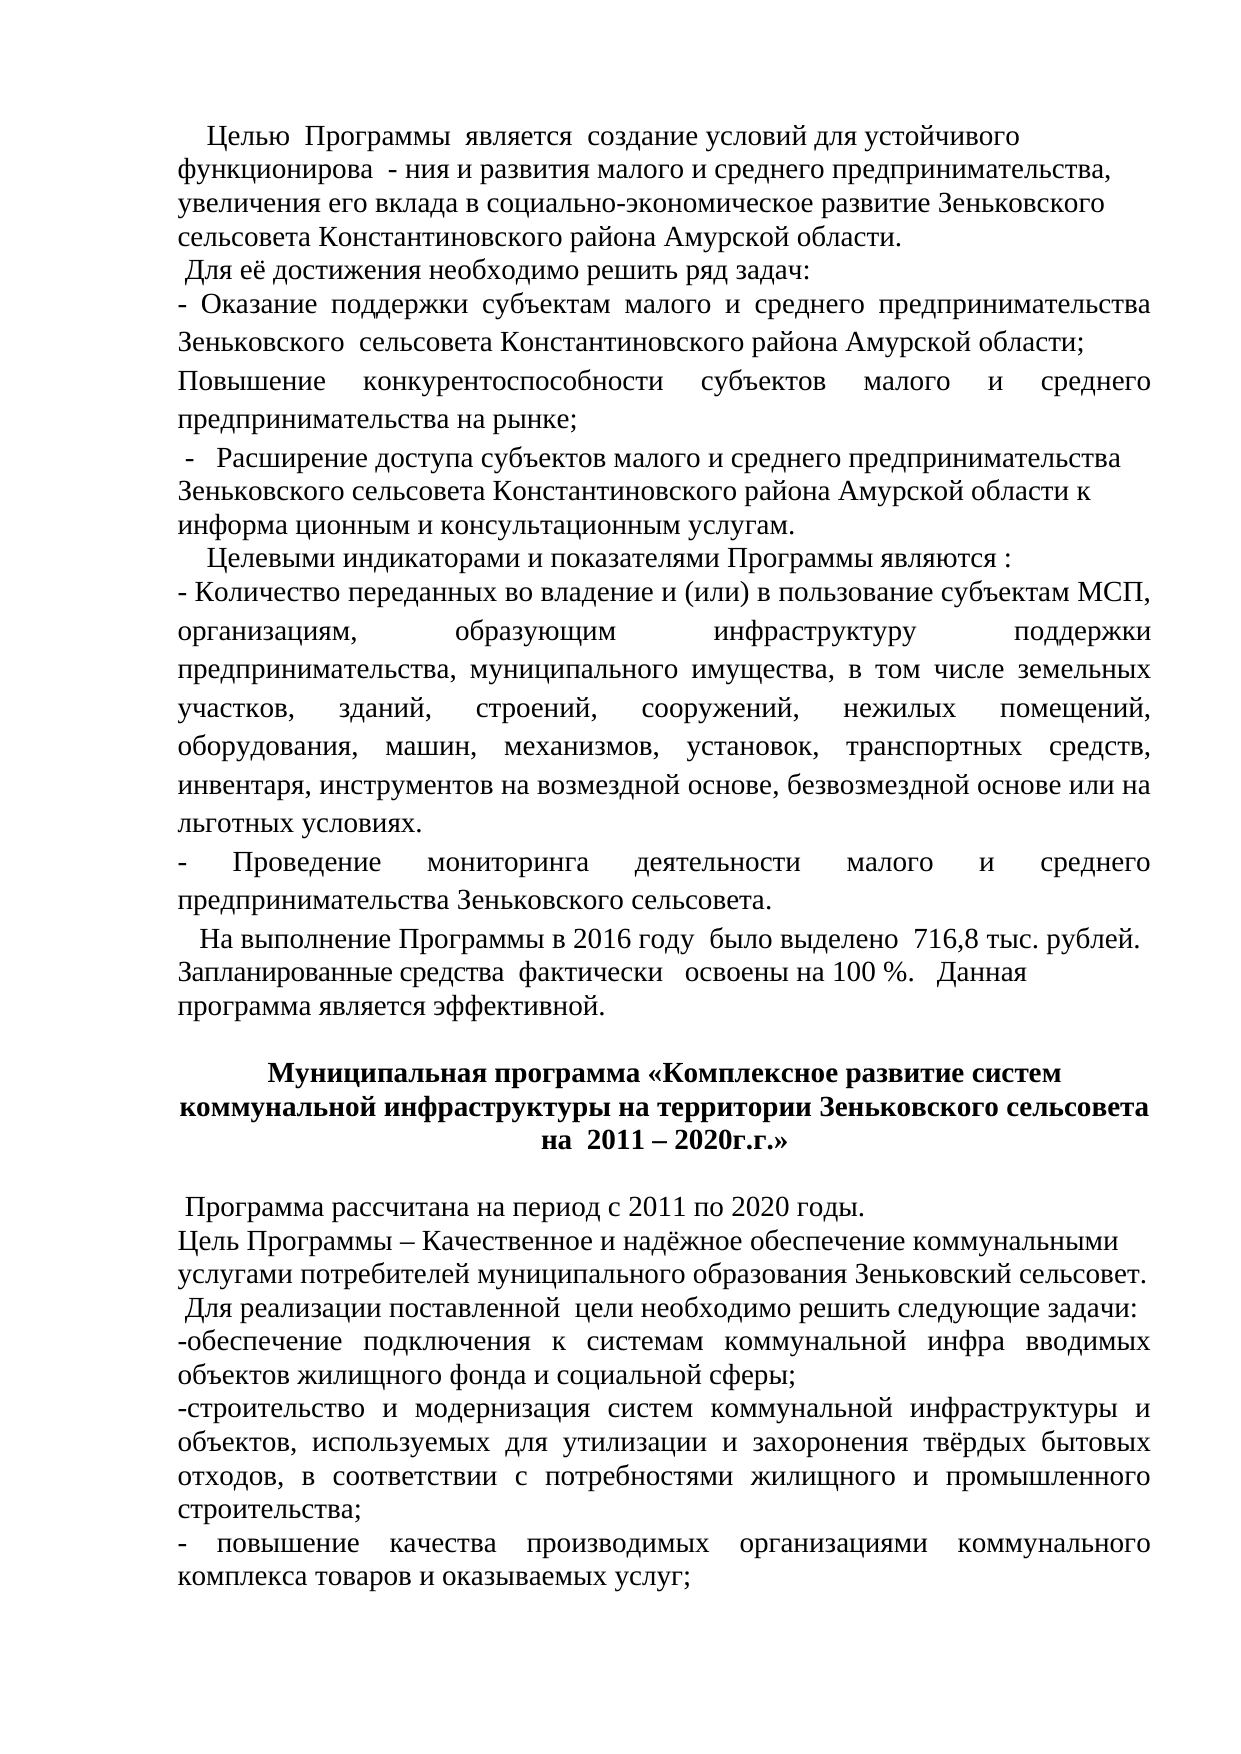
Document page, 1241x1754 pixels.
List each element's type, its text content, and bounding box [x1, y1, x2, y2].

text -строительство и модернизация систем коммунальной инфраструктуры и объектов, используемых для утилизации и захоронения твёрдых бытовых отходов, в соответствии с потребностями жилищного и промышленного строительства; [177, 1391, 1152, 1525]
text Целевыми индикаторами и показателями Программы являются : [177, 541, 1152, 574]
text - Проведение мониторинга деятельности малого и среднего предпринимательства Зеньковского сельсовета. [177, 844, 1152, 916]
text Программа рассчитана на период с 2011 по 2020 годы. [177, 1189, 1152, 1223]
text - Количество переданных во владение и (или) в пользование субъектам МСП, организациям, образующим инфраструктуру поддержки предпринимательства, муниципального имущества, в том числе земельных участков, зданий, строений, сооружений, нежилых помещений, оборудования, машин, механизмов, установок, транспортных средств, инвентаря, инструментов на возмездной основе, безвозмездной основе или на льготных условиях. [177, 574, 1152, 839]
text Повышение конкурентоспособности субъектов малого и среднего предпринимательства на рынке; [177, 363, 1152, 435]
text Цель Программы – Качественное и надёжное обеспечение коммунальными услугами потребителей муниципального образования Зеньковский сельсовет. [177, 1223, 1152, 1290]
text Муниципальная программа «Комплексное развитие систем коммунальной инфраструктуры на территории Зеньковского сельсовета на 2011 – 2020г.г.» [177, 1055, 1152, 1156]
text - Оказание поддержки субъектам малого и среднего предпринимательства Зеньковского сельсовета Константиновского района Амурской области; [177, 286, 1152, 358]
text Для реализации поставленной цели необходимо решить следующие задачи: [177, 1290, 1152, 1323]
text Для её достижения необходимо решить ряд задач: [177, 252, 1152, 286]
text - повышение качества производимых организациями коммунального комплекса товаров и оказываемых услуг; [177, 1525, 1152, 1592]
text -обеспечение подключения к системам коммунальной инфра вводимых объектов жилищного фонда и социальной сферы; [177, 1323, 1152, 1391]
text На выполнение Программы в 2016 году было выделено 716,8 тыс. рублей. Запланированные средства фактически освоены на 100 %. Данная программа является эффективной. [177, 921, 1152, 1022]
text - Расширение доступа субъектов малого и среднего предпринимательства Зеньковского сельсовета Константиновского района Амурской области к информа ционным и консультационным услугам. [177, 440, 1152, 541]
text Целью Программы является создание условий для устойчивого функционирова - ния и развития малого и среднего предпринимательства, увеличения его вклада в социально-экономическое развитие Зеньковского сельсовета Константиновского района Амурской области. [177, 118, 1152, 252]
